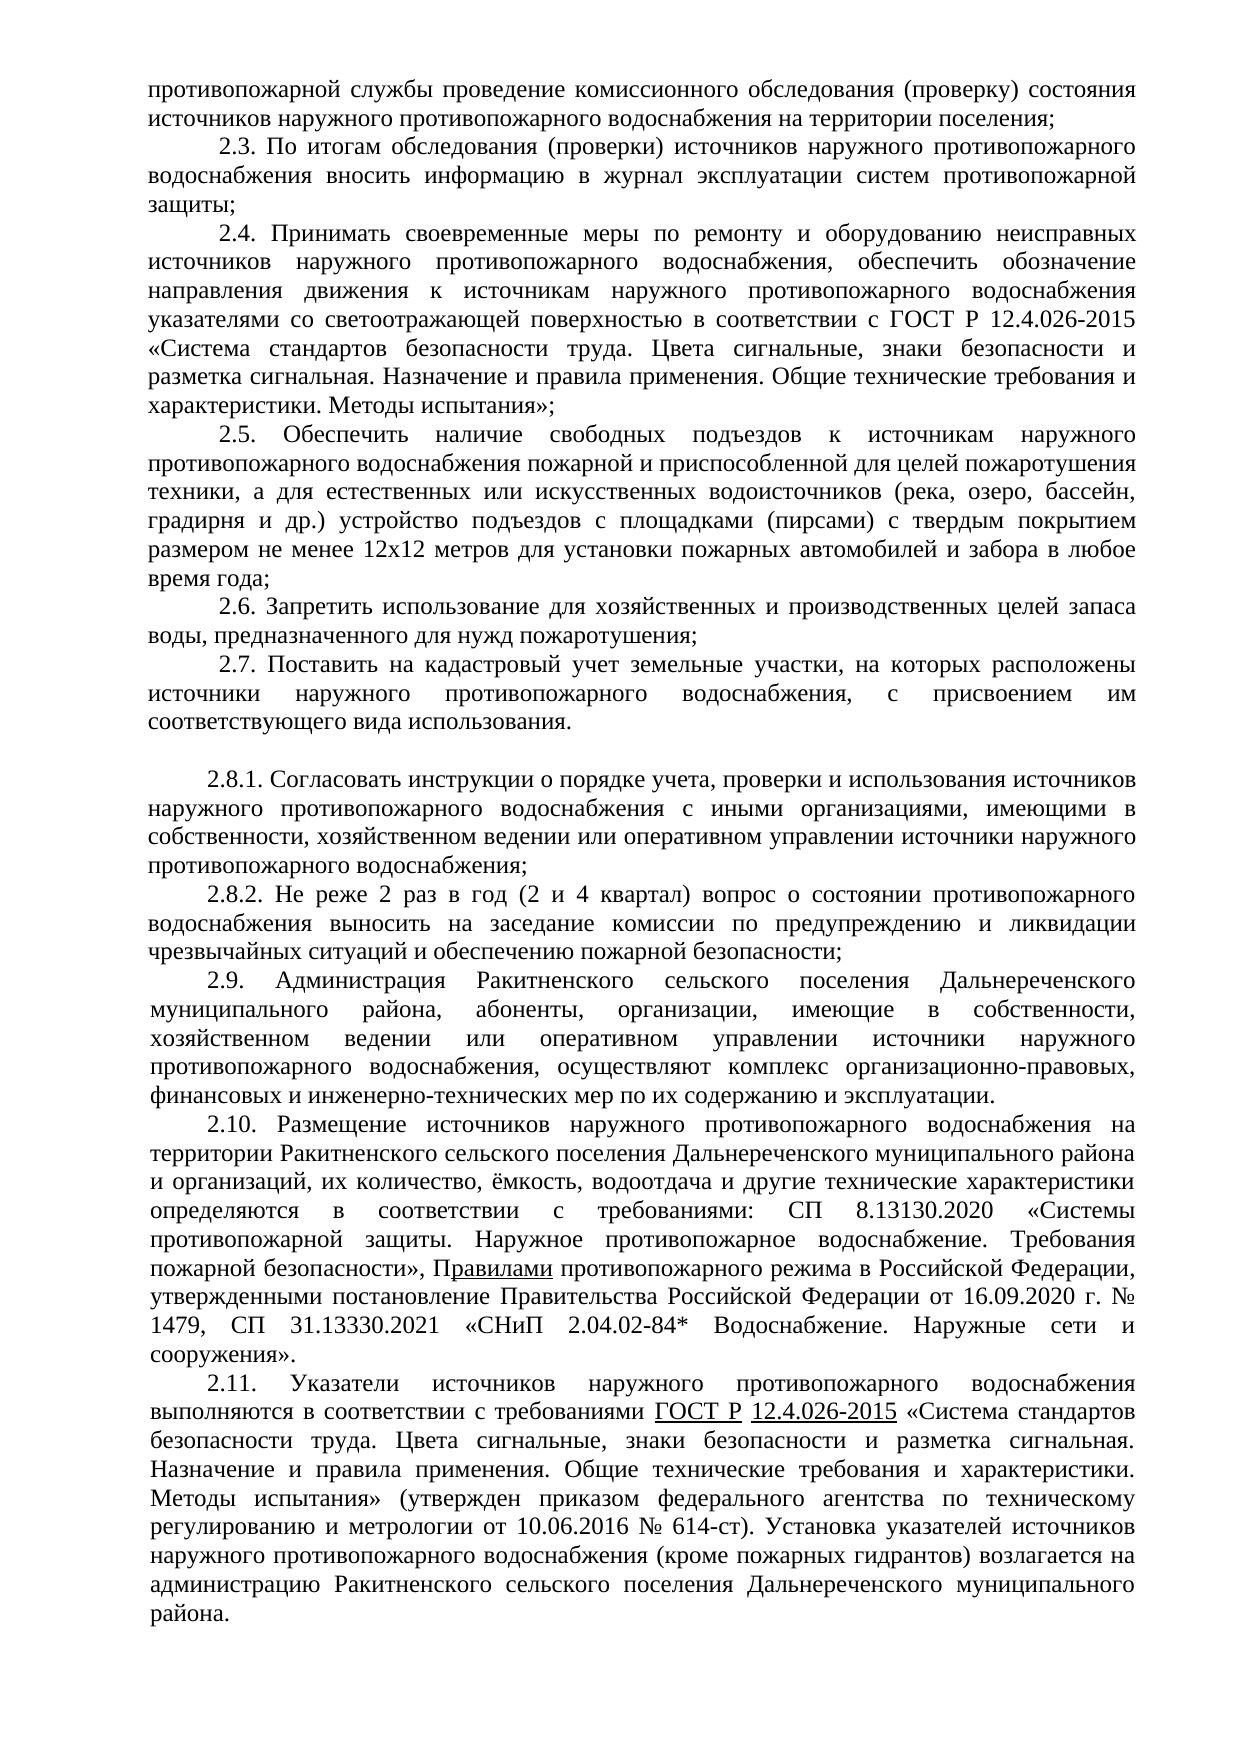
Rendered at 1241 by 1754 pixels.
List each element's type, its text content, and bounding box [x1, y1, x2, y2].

text 2.7. Поставить на кадастровый учет земельные участки, на которых расположены источники наружного противопожарного водоснабжения, с присвоением им соответствующего вида использования. [148, 649, 1137, 735]
text 2.4. Принимать своевременные меры по ремонту и оборудованию неисправных источников наружного противопожарного водоснабжения, обеспечить обозначение направления движения к источникам наружного противопожарного водоснабжения указателями со светоотражающей поверхностью в соответствии с ГОСТ Р 12.4.026-2015 «Система стандартов безопасности труда. Цвета сигнальные, знаки безопасности и разметка сигнальная. Назначение и правила применения. Общие технические требования и характеристики. Методы испытания»; [148, 218, 1137, 419]
text 2.10. Размещение источников наружного противопожарного водоснабжения на территории Ракитненского сельского поселения Дальнереченского муниципального района и организаций, их количество, ёмкость, водоотдача и другие технические характеристики определяются в соответствии с требованиями: СП 8.13130.2020 «Системы противопожарной защиты. Наружное противопожарное водоснабжение. Требования пожарной безопасности», Правилами противопожарного режима в Российской Федерации, утвержденными постановление Правительства Российской Федерации от 16.09.2020 г. № 1479, СП 31.13330.2021 «СНиП 2.04.02-84* Водоснабжение. Наружные сети и сооружения». [150, 1109, 1136, 1368]
text 2.6. Запретить использование для хозяйственных и производственных целей запаса воды, предназначенного для нужд пожаротушения; [148, 591, 1137, 649]
text 2.3. По итогам обследования (проверки) источников наружного противопожарного водоснабжения вносить информацию в журнал эксплуатации систем противопожарной защиты; [148, 131, 1137, 218]
text 2.8.1. Согласовать инструкции о порядке учета, проверки и использования источников наружного противопожарного водоснабжения с иными организациями, имеющими в собственности, хозяйственном ведении или оперативном управлении источники наружного противопожарного водоснабжения; [148, 764, 1137, 879]
text 2.8.2. Не реже 2 раз в год (2 и 4 квартал) вопрос о состоянии противопожарного водоснабжения выносить на заседание комиссии по предупреждению и ликвидации чрезвычайных ситуаций и обеспечению пожарной безопасности; [148, 879, 1137, 965]
text 2.9. Администрация Ракитненского сельского поселения Дальнереченского муниципального района, абоненты, организации, имеющие в собственности, хозяйственном ведении или оперативном управлении источники наружного противопожарного водоснабжения, осуществляют комплекс организационно-правовых, финансовых и инженерно-технических мер по их содержанию и эксплуатации. [150, 965, 1136, 1109]
text 2.5. Обеспечить наличие свободных подъездов к источникам наружного противопожарного водоснабжения пожарной и приспособленной для целей пожаротушения техники, а для естественных или искусственных водоисточников (река, озеро, бассейн, градирня и др.) устройство подъездов с площадками (пирсами) с твердым покрытием размером не менее 12х12 метров для установки пожарных автомобилей и забора в любое время года; [148, 419, 1137, 591]
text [148, 74, 1137, 131]
text 2.11. Указатели источников наружного противопожарного водоснабжения выполняются в соответствии с требованиями ГОСТ Р 12.4.026-2015 «Система стандартов безопасности труда. Цвета сигнальные, знаки безопасности и разметка сигнальная. Назначение и правила применения. Общие технические требования и характеристики. Методы испытания» (утвержден приказом федерального агентства по техническому регулированию и метрологии от 10.06.2016 № 614-ст). Установка указателей источников наружного противопожарного водоснабжения (кроме пожарных гидрантов) возлагается на администрацию Ракитненского сельского поселения Дальнереченского муниципального района. [150, 1368, 1136, 1626]
